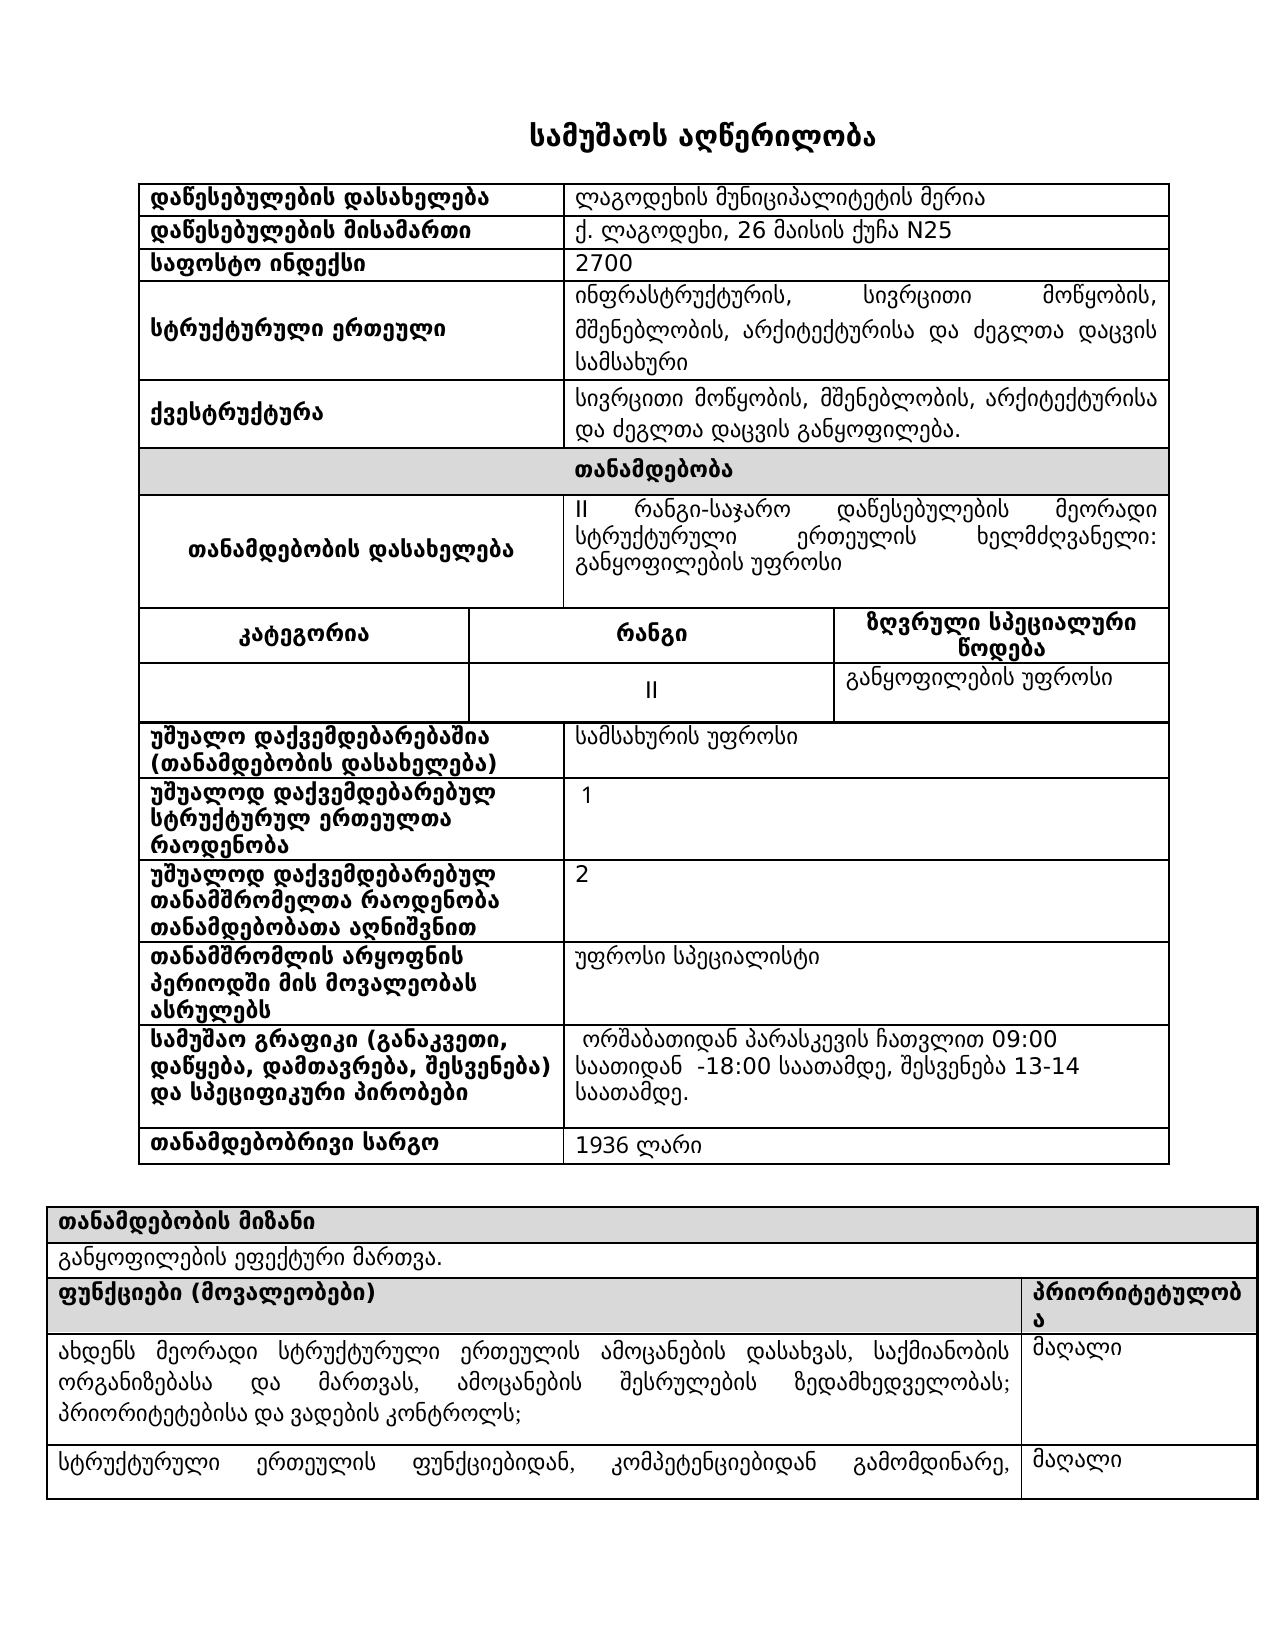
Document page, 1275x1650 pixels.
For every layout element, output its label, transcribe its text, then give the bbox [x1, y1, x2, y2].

table_cell სტრუქტურული ერთეული [140, 282, 563, 379]
table_cell თანამდებობა [140, 449, 1168, 494]
table_cell კატეგორია [140, 609, 468, 662]
table_header თანამდებობის მიზანი [48, 1208, 1256, 1242]
table_cell განყოფილების ეფექტური მართვა. [48, 1244, 1256, 1277]
table_cell სამუშაო გრაფიკი (განაკვეთი, დაწყება, დამთავრება, შესვენება) და სპეციფიკური პირობები [140, 1026, 563, 1127]
table_cell სივრცითი მოწყობის, მშენებლობის, არქიტექტურისა და ძეგლთა დაცვის განყოფილება. [565, 381, 1168, 447]
table_cell მაღალი [1022, 1446, 1256, 1497]
table_cell თანამდებობრივი სარგო [140, 1129, 563, 1162]
table_cell ქ. ლაგოდეხი, 26 მაისის ქუჩა N25 [565, 217, 1168, 248]
text სამუშაოს აღწერილობა [179, 119, 1226, 153]
table_cell თანამშრომლის არყოფნის პერიოდში მის მოვალეობას ასრულებს [140, 943, 563, 1024]
table_header დაწესებულების დასახელება [140, 185, 563, 215]
table_header ლაგოდეხის მუნიციპალიტეტის მერია [565, 185, 1168, 215]
table_cell უფროსი სპეციალისტი [565, 943, 1168, 1024]
table_cell 2700 [565, 250, 1168, 280]
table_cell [48, 1446, 1021, 1497]
table_cell 1 [565, 779, 1168, 859]
table_cell [140, 664, 468, 721]
table_cell საფოსტო ინდექსი [140, 250, 563, 280]
table_cell განყოფილების უფროსი [835, 664, 1168, 721]
table_cell ზღვრული სპეციალური წოდება [835, 609, 1168, 662]
table_cell ახდენს მეორადი სტრუქტურული ერთეულის ამოცანების დასახვას, საქმიანობის ორგანიზებასა და მართვას, ამოცანების შესრულების ზედამხედველობას; პრიორიტეტებისა და ვადების კონტროლს; [48, 1335, 1021, 1444]
table_cell მაღალი [1022, 1335, 1256, 1444]
table_cell II რანგი-საჯარო დაწესებულების მეორადი სტრუქტურული ერთეულის ხელმძღვანელი: განყოფილების უფროსი [564, 496, 1168, 607]
table_cell სამსახურის უფროსი [565, 724, 1168, 777]
table_cell ფუნქციები (მოვალეობები) [48, 1279, 1021, 1332]
table_cell თანამდებობის დასახელება [140, 496, 563, 607]
table_cell უშუალოდ დაქვემდებარებულ სტრუქტურულ ერთეულთა რაოდენობა [140, 779, 563, 859]
table_cell ინფრასტრუქტურის, სივრცითი მოწყობის, მშენებლობის, არქიტექტურისა და ძეგლთა დაცვის სამსახური [565, 282, 1168, 379]
table_cell 1936 ლარი [564, 1129, 1168, 1162]
table_cell რანგი [470, 609, 833, 662]
table_cell დაწესებულების მისამართი [140, 217, 563, 248]
table_cell ორშაბათიდან პარასკევის ჩათვლით 09:00 საათიდან -18:00 საათამდე, შესვენება 13-14 საათამდე. [565, 1026, 1168, 1127]
table_cell ქვესტრუქტურა [140, 381, 563, 447]
table_cell უშუალოდ დაქვემდებარებულ თანამშრომელთა რაოდენობა თანამდებობათა აღნიშვნით [140, 861, 563, 941]
table_cell 2 [565, 861, 1168, 941]
table_cell უშუალო დაქვემდებარებაშია (თანამდებობის დასახელება) [140, 724, 563, 777]
table_cell II [470, 664, 833, 721]
table_cell პრიორიტეტულობა [1022, 1279, 1256, 1332]
